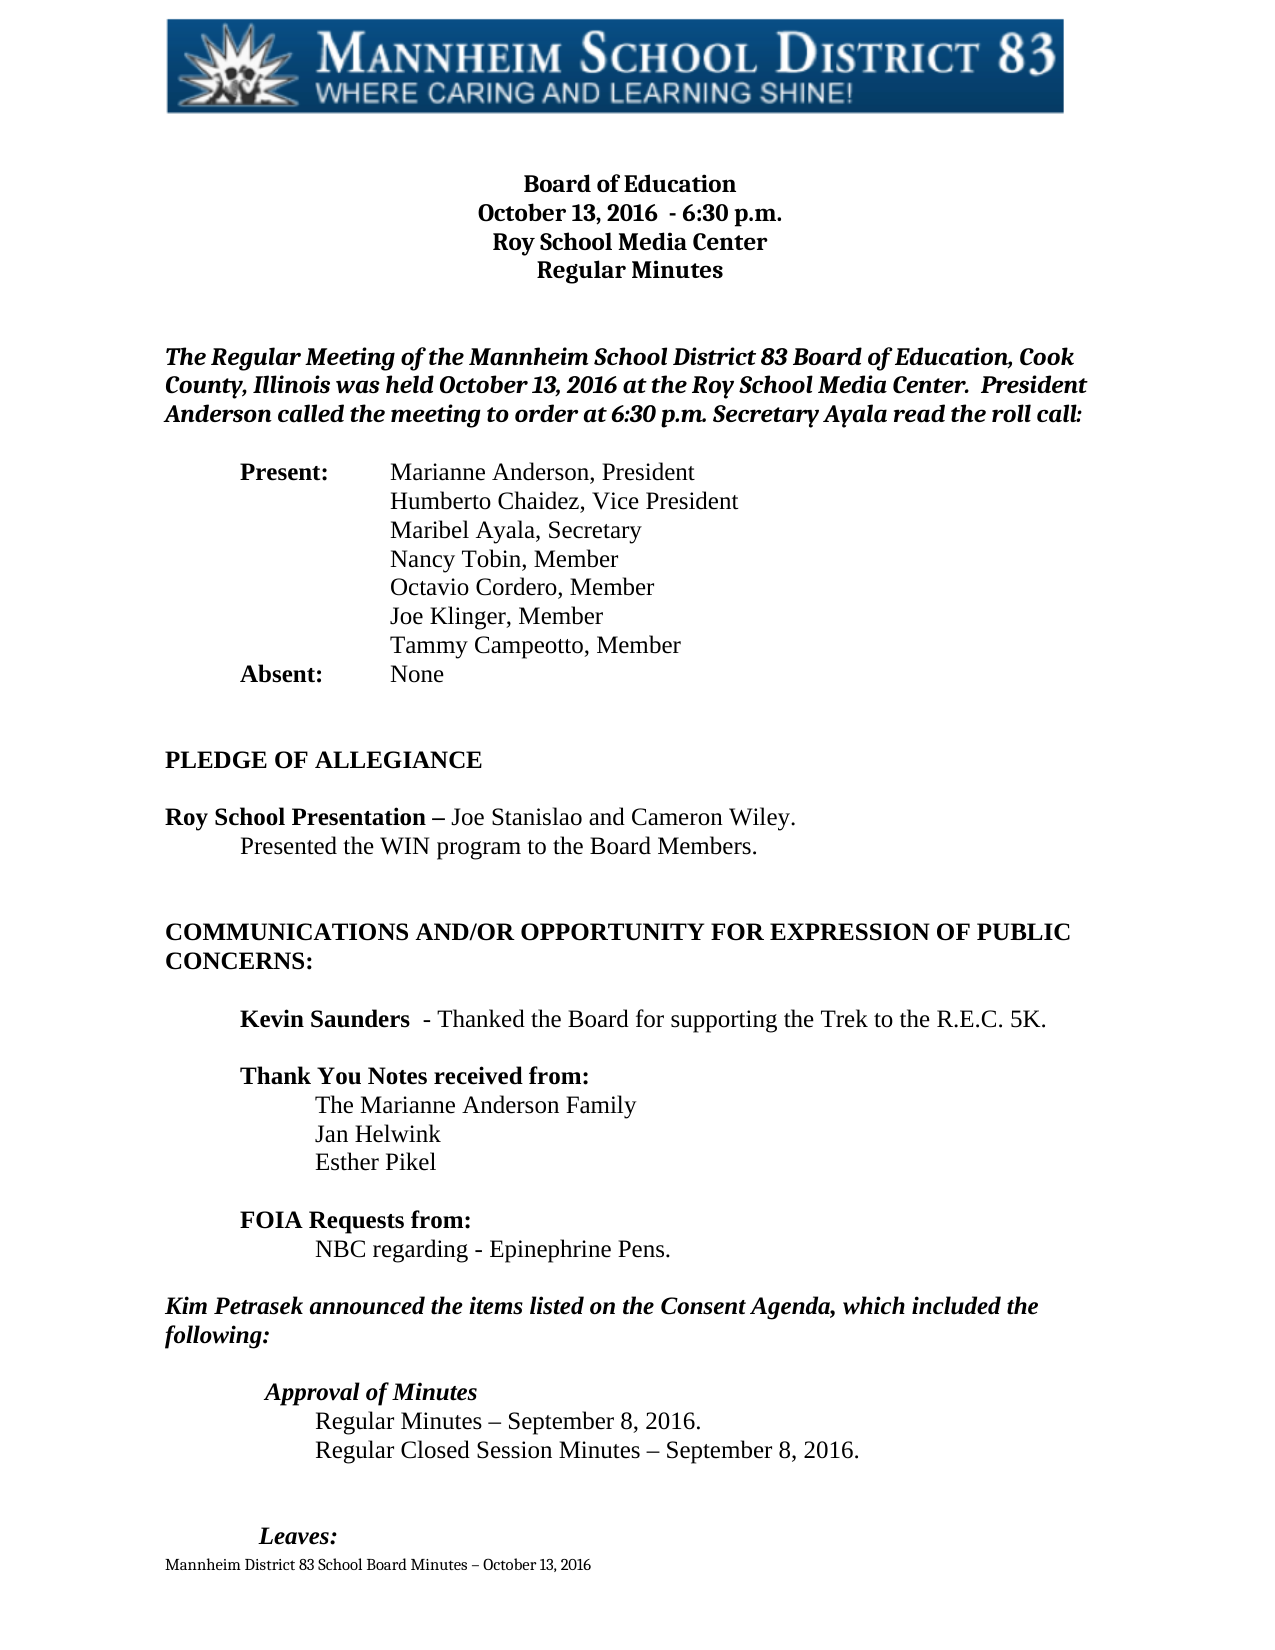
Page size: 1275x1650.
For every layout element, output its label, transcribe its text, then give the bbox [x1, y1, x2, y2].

text Kevin Saunders - Thanked the Board for supporting the Trek to the R.E.C. 5K. [165, 1004, 1095, 1032]
text Regular Closed Session Minutes – September 8, 2016. [165, 1435, 1095, 1464]
text COMMUNICATIONS AND/OR OPPORTUNITY FOR EXPRESSION OF PUBLIC CONCERNS: [165, 917, 1095, 975]
text FOIA Requests from: [240, 1205, 1095, 1234]
text Esther Pikel [240, 1147, 1095, 1176]
text Humberto Chaidez, Vice President [165, 486, 1095, 515]
text Presented the WIN program to the Board Members. [165, 831, 1095, 860]
text Regular Minutes [165, 256, 1095, 285]
text Board of Education [165, 170, 1095, 199]
text NBC regarding - Epinephrine Pens. [315, 1234, 1095, 1262]
text Leaves: [259, 1521, 1095, 1550]
text Tammy Campeotto, Member [165, 630, 1095, 659]
text October 13, 2016 - 6:30 p.m. [165, 199, 1095, 227]
text Thank You Notes received from: [165, 1061, 1095, 1090]
text Nancy Tobin, Member [315, 544, 1095, 572]
text The Regular Meeting of the Mannheim School District 83 Board of Education, Cook County, Illinois was held October 13, 2016 at the Roy School Media Center. President Anderson called the meeting to order at 6:30 p.m. Secretary Ayala read the roll call: [165, 342, 1095, 429]
text Regular Minutes – September 8, 2016. [165, 1406, 1095, 1435]
text Octavio Cordero, Member [315, 572, 1095, 601]
text Roy School Presentation – Joe Stanislao and Cameron Wiley. [165, 802, 1095, 831]
text Approval of Minutes [165, 1377, 1095, 1406]
text Kim Petrasek announced the items listed on the Consent Agenda, which included the following: [165, 1291, 1095, 1349]
text The Marianne Anderson Family [240, 1090, 1095, 1119]
text Absent: None [165, 659, 1095, 687]
text Jan Helwink [240, 1119, 1095, 1147]
text Roy School Media Center [165, 227, 1095, 256]
text Joe Klinger, Member [315, 601, 1095, 630]
picture [165, 18, 1064, 118]
text Maribel Ayala, Secretary [165, 515, 1095, 544]
text Present: Marianne Anderson, President [165, 457, 1095, 486]
text PLEDGE OF ALLEGIANCE [165, 745, 1095, 774]
